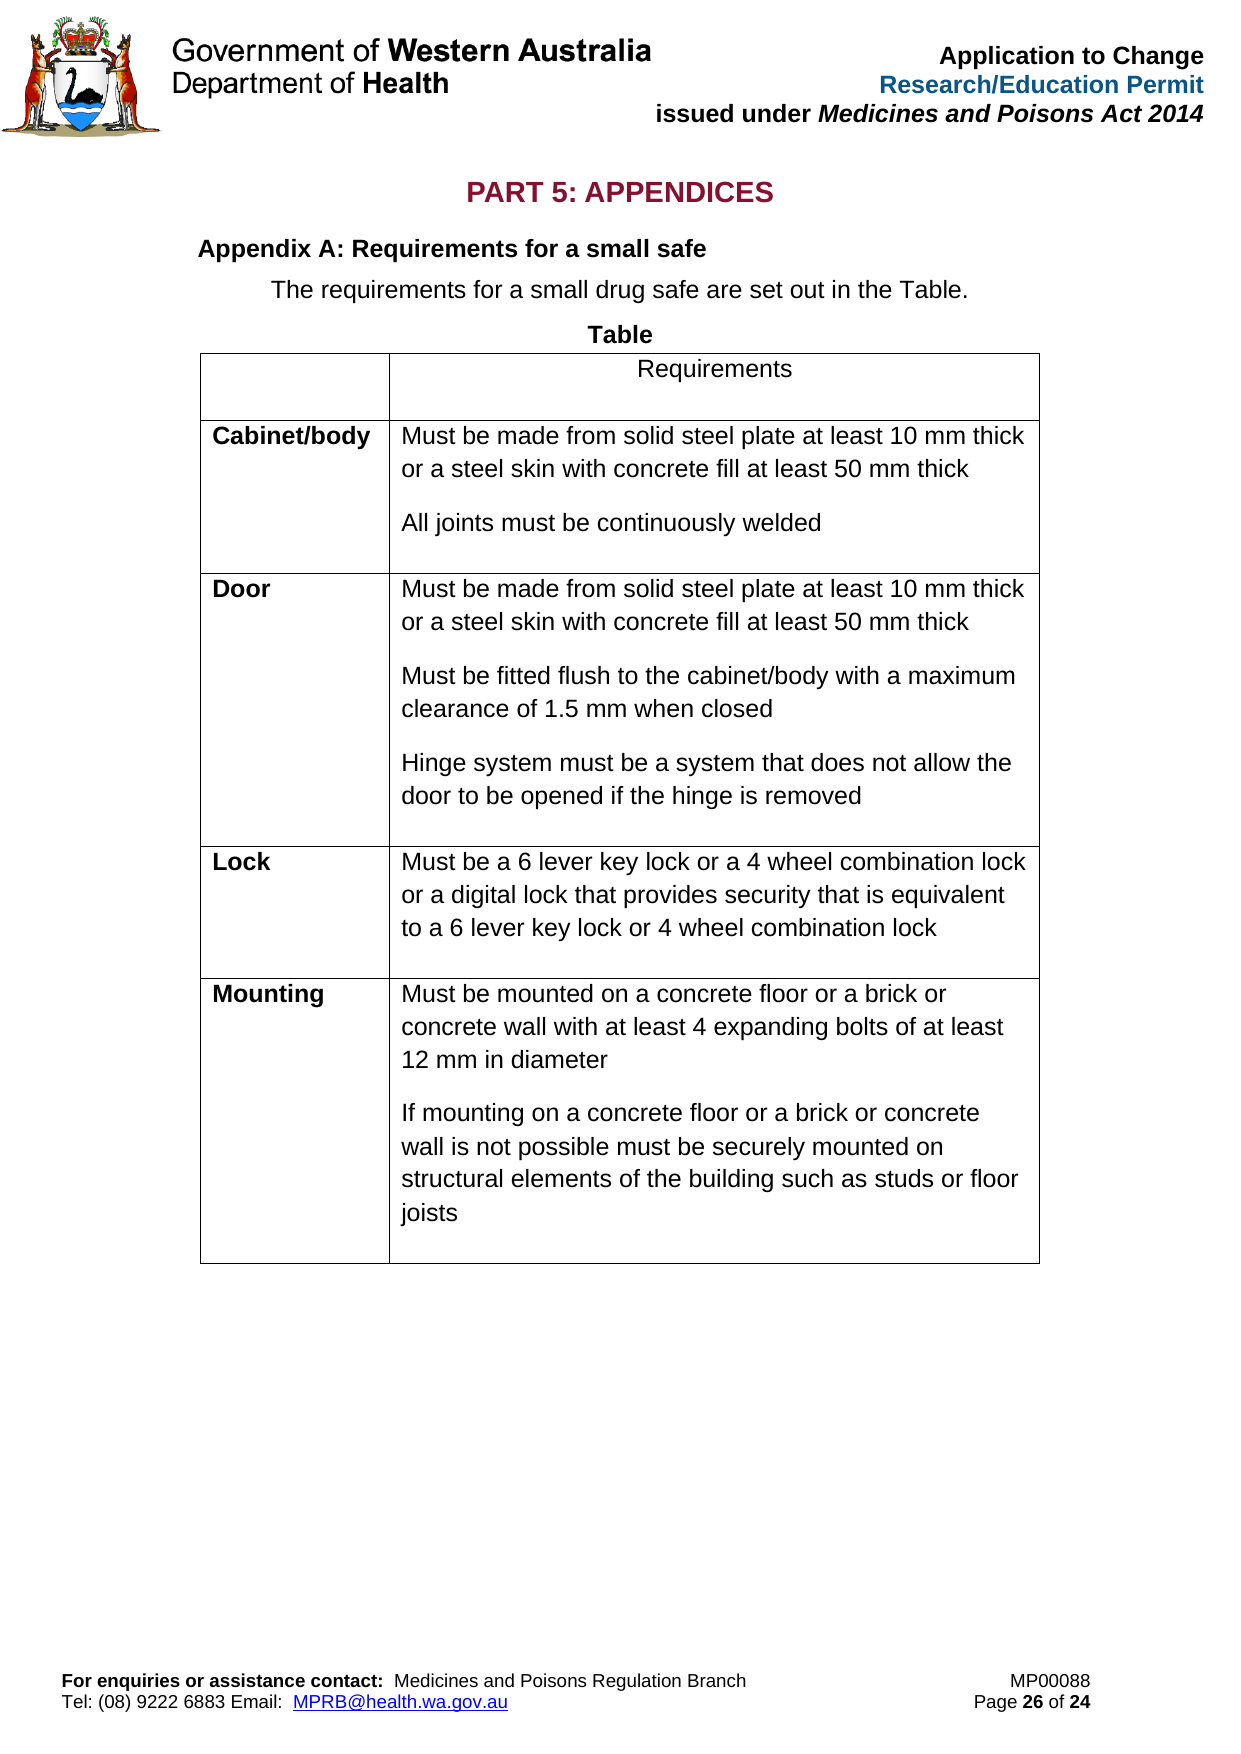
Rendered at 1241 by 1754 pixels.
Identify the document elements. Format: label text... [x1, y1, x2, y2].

table_cell Cabinet/body [201, 421, 389, 573]
subtitle Appendix A: Requirements for a small safe [197, 233, 1090, 262]
table_header [201, 354, 389, 420]
table_cell Must be made from solid steel plate at least 10 mm thick or a steel skin with concrete fill at least 50 mm thick All joints must be continuously welded [390, 421, 1039, 573]
picture [0, 16, 651, 137]
table_cell Mounting [201, 979, 389, 1262]
subtitle PART 5: APPENDICES [150, 175, 1090, 208]
table_cell Door [201, 574, 389, 846]
table_cell Must be made from solid steel plate at least 10 mm thick or a steel skin with concrete fill at least 50 mm thick Must be fitted flush to the cabinet/body with a maximum clearance of 1.5 mm when closed Hinge system must be a system that does not allow the door to be opened if the hinge is removed [390, 574, 1039, 846]
table_header Requirements [390, 354, 1039, 420]
table_cell Must be a 6 lever key lock or a 4 wheel combination lock or a digital lock that provides security that is equivalent to a 6 lever key lock or 4 wheel combination lock [390, 847, 1039, 977]
text The requirements for a small drug safe are set out in the Table. [150, 275, 1090, 303]
text Table [150, 320, 1090, 349]
table_cell Must be mounted on a concrete floor or a brick or concrete wall with at least 4 expanding bolts of at least 12 mm in diameter If mounting on a concrete floor or a brick or concrete wall is not possible must be securely mounted on structural elements of the building such as studs or floor joists [390, 979, 1039, 1262]
table_cell Lock [201, 847, 389, 977]
